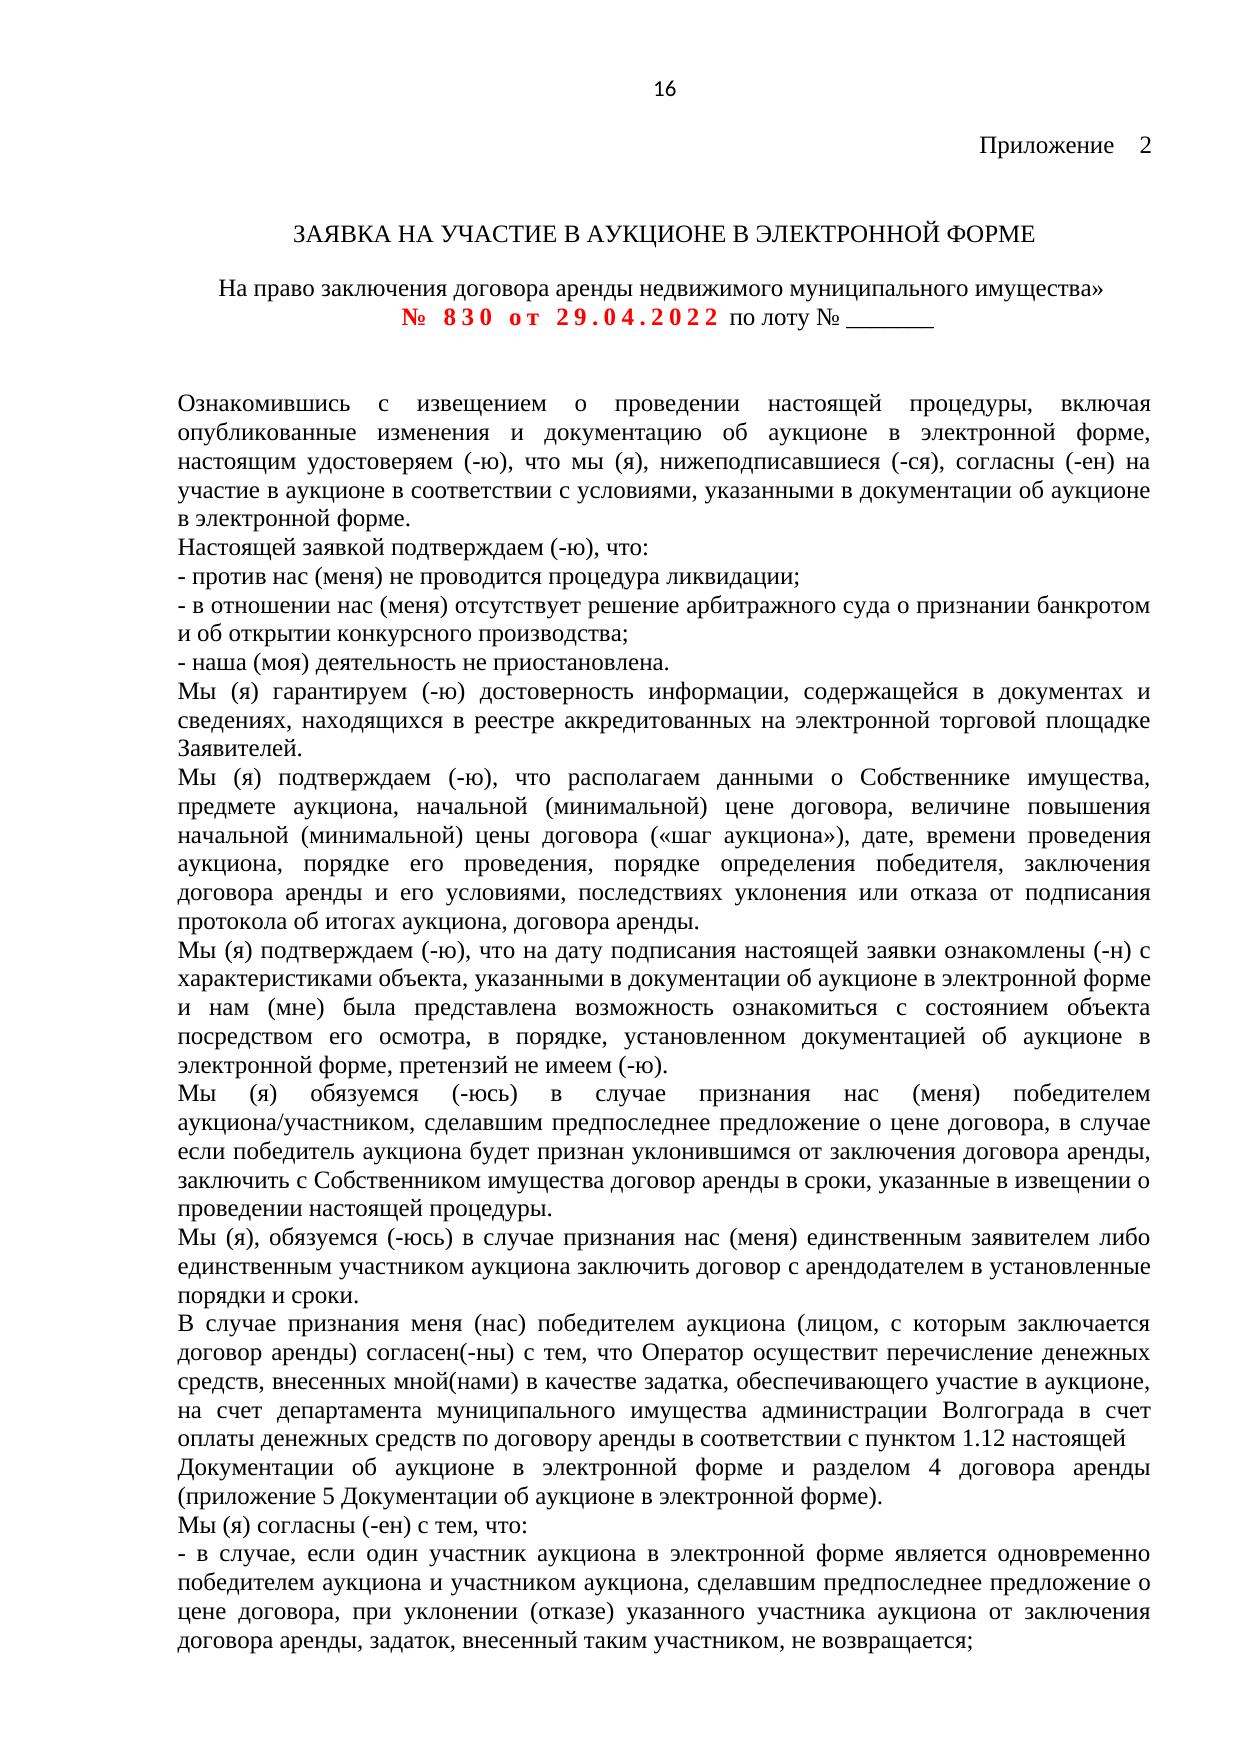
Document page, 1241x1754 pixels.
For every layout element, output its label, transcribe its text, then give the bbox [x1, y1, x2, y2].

text На право заключения договора аренды недвижимого муниципального имущества» № 830 от 29.04.2022 по лоту № _______ [177, 273, 1152, 331]
text В случае признания меня (нас) победителем аукциона (лицом, с которым заключается договор аренды) согласен(-ны) с тем, что Оператор осуществит перечисление денежных средств, внесенных мной(нами) в качестве задатка, обеспечивающего участие в аукционе, на счет департамента муниципального имущества администрации Волгограда в счет оплаты денежных средств по договору аренды в соответствии с пунктом 1.12 настоящей [177, 1308, 1152, 1452]
text Мы (я), обязуемся (-юсь) в случае признания нас (меня) единственным заявителем либо единственным участником аукциона заключить договор с арендодателем в установленные порядки и сроки. [177, 1222, 1152, 1308]
text Документации об аукционе в электронной форме и разделом 4 договора аренды (приложение 5 Документации об аукционе в электронной форме). [177, 1452, 1152, 1510]
text Мы (я) подтверждаем (-ю), что на дату подписания настоящей заявки ознакомлены (-н) с характеристиками объекта, указанными в документации об аукционе в электронной форме и нам (мне) была представлена возможность ознакомиться с состоянием объекта посредством его осмотра, в порядке, установленном документацией об аукционе в электронной форме, претензий не имеем (-ю). [177, 935, 1152, 1078]
text - в отношении нас (меня) отсутствует решение арбитражного суда о признании банкротом и об открытии конкурсного производства; [177, 590, 1152, 647]
text Мы (я) обязуемся (-юсь) в случае признания нас (меня) победителем аукциона/участником, сделавшим предпоследнее предложение о цене договора, в случае если победитель аукциона будет признан уклонившимся от заключения договора аренды, заключить с Собственником имущества договор аренды в сроки, указанные в извещении о проведении настоящей процедуры. [177, 1078, 1152, 1222]
text Мы (я) согласны (-ен) с тем, что: [177, 1510, 1152, 1538]
text - в случае, если один участник аукциона в электронной форме является одновременно победителем аукциона и участником аукциона, сделавшим предпоследнее предложение о цене договора, при уклонении (отказе) указанного участника аукциона от заключения договора аренды, задаток, внесенный таким участником, не возвращается; [177, 1538, 1152, 1653]
text - наша (моя) деятельность не приостановлена. [177, 647, 1152, 676]
text ЗАЯВКА НА УЧАСТИЕ В АУКЦИОНЕ В ЭЛЕКТРОННОЙ ФОРМЕ [177, 219, 1152, 248]
text Настоящей заявкой подтверждаем (-ю), что: [177, 532, 1152, 561]
text Приложение 2 [177, 130, 1152, 158]
text Мы (я) подтверждаем (-ю), что располагаем данными о Собственнике имущества, предмете аукциона, начальной (минимальной) цене договора, величине повышения начальной (минимальной) цены договора («шаг аукциона»), дате, времени проведения аукциона, порядке его проведения, порядке определения победителя, заключения договора аренды и его условиями, последствиях уклонения или отказа от подписания протокола об итогах аукциона, договора аренды. [177, 762, 1152, 935]
text - против нас (меня) не проводится процедура ликвидации; [177, 561, 1152, 590]
text Ознакомившись с извещением о проведении настоящей процедуры, включая опубликованные изменения и документацию об аукционе в электронной форме, настоящим удостоверяем (-ю), что мы (я), нижеподписавшиеся (-ся), согласны (-ен) на участие в аукционе в соответствии с условиями, указанными в документации об аукционе в электронной форме. [177, 388, 1152, 532]
text Мы (я) гарантируем (-ю) достоверность информации, содержащейся в документах и сведениях, находящихся в реестре аккредитованных на электронной торговой площадке Заявителей. [177, 676, 1152, 762]
